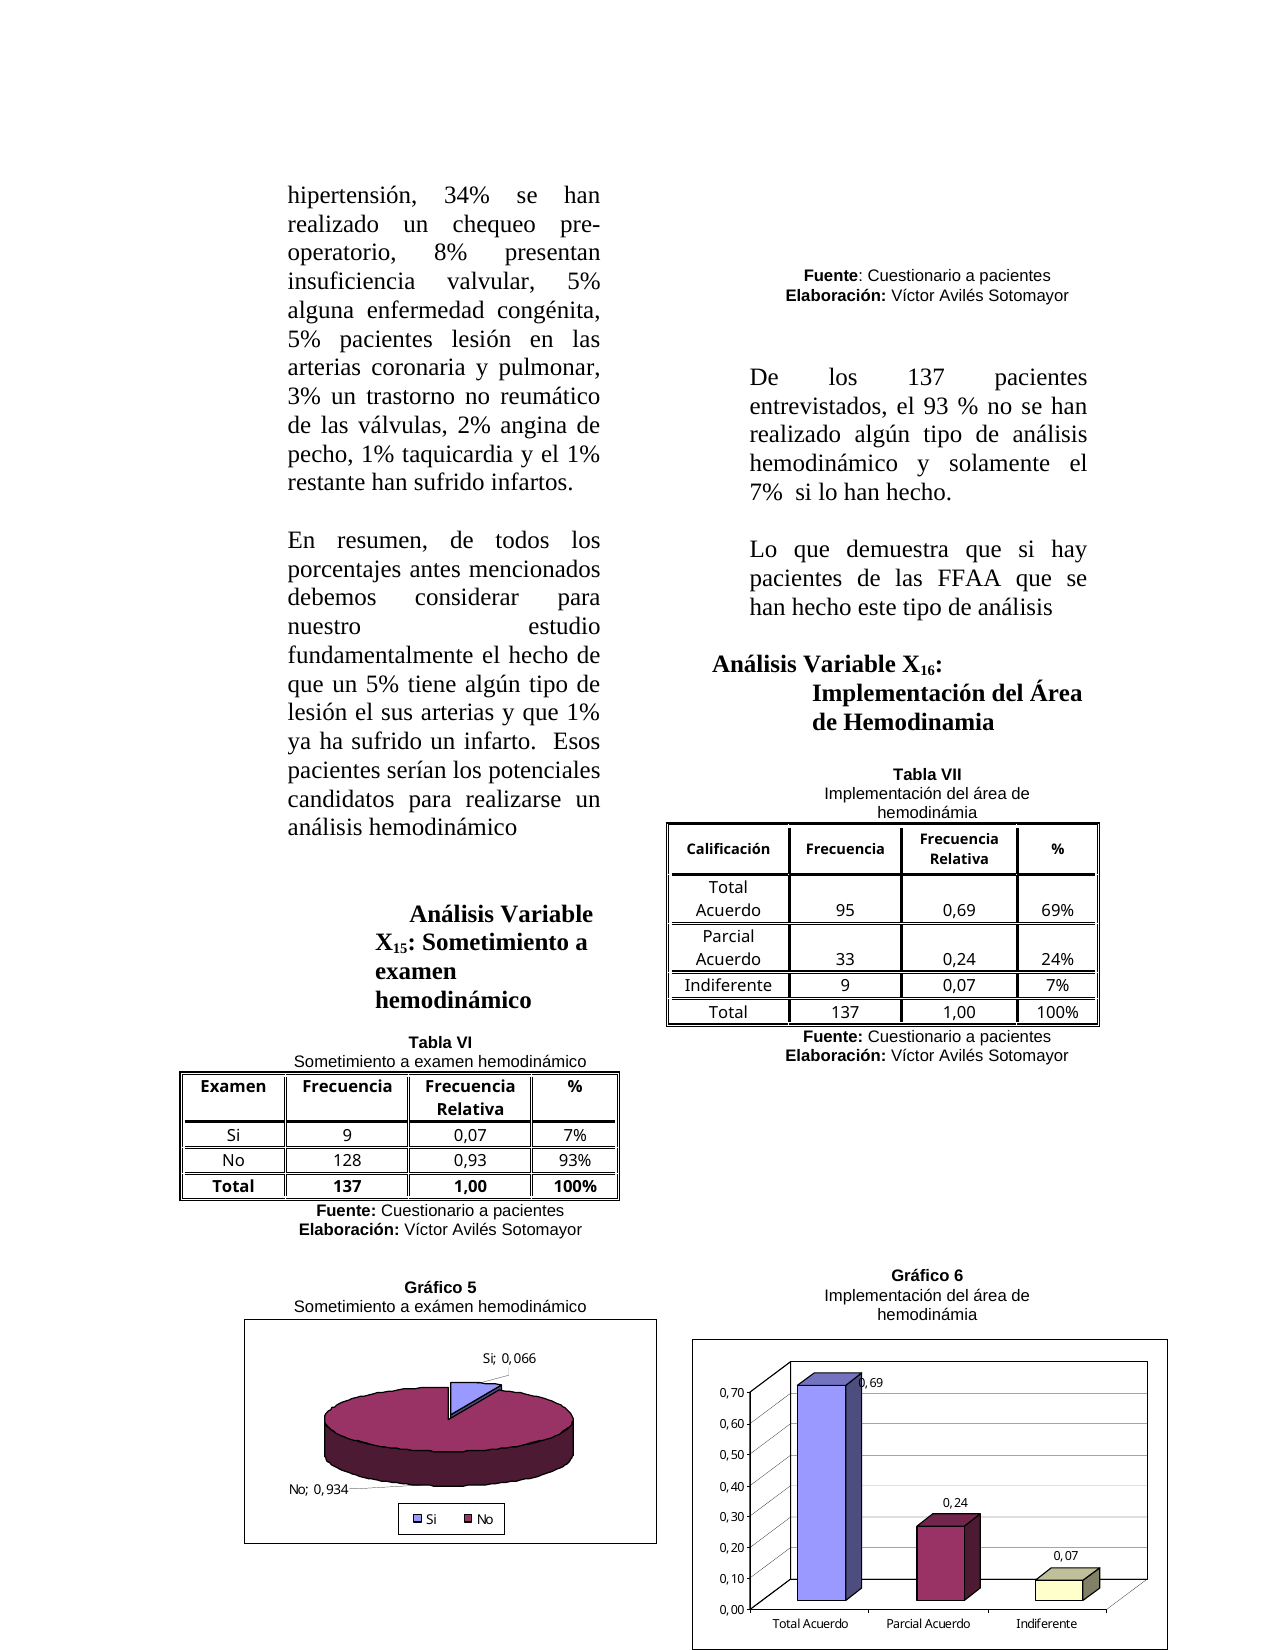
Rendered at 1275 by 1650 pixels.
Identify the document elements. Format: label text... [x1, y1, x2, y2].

table_cell 100% [532, 1172, 618, 1198]
table_header Examen [183, 1075, 286, 1120]
subtitle Implementación del área de hemodinámia [774, 784, 1080, 822]
subtitle Gráfico 5 [287, 1278, 593, 1297]
subtitle Elaboración: Víctor Avilés Sotomayor [774, 1046, 1080, 1065]
text Lo que demuestra que si hay pacientes de las FFAA que se han hecho este tipo de análisis [749, 534, 1087, 621]
subtitle Tabla VII [774, 764, 1080, 784]
subtitle Fuente: Cuestionario a pacientes [287, 1201, 593, 1220]
table_cell Total [668, 997, 789, 1023]
table_cell 137 [789, 1000, 901, 1023]
subtitle Fuente: Cuestionario a pacientes [774, 266, 1080, 285]
table_cell 33 [791, 925, 900, 970]
table_cell 0,69 [903, 876, 1016, 922]
subtitle Sometimiento a exámen hemodinámico [287, 1297, 593, 1316]
list Análisis Variable X15: Sometimiento a examen hemodinámico [375, 899, 601, 1014]
table_cell Si [183, 1120, 284, 1146]
table_cell No [181, 1146, 286, 1172]
table_header Calificación [669, 824, 789, 873]
table_header % [532, 1075, 617, 1120]
table_cell 9 [791, 974, 900, 997]
subtitle Sometimiento a examen hemodinámico [287, 1052, 593, 1071]
table_cell 7% [1019, 970, 1097, 997]
subtitle Tabla VI [287, 1033, 593, 1052]
table_header Frecuencia Relativa [901, 824, 1017, 873]
table_cell Total [181, 1172, 286, 1198]
table_cell Total Acuerdo [668, 873, 788, 922]
table_cell 1,00 [409, 1175, 532, 1198]
table_cell 137 [286, 1175, 409, 1198]
table_cell 128 [287, 1149, 407, 1172]
table_cell 0,93 [410, 1149, 530, 1172]
table_cell 0,07 [410, 1123, 530, 1146]
text En resumen, de todos los porcentajes antes mencionados debemos considerar para nuestro estudio fundamentalmente el hecho de que un 5% tiene algún tipo de lesión el sus arterias y que 1% ya ha sufrido un infarto. Esos pacientes serían los potenciales candidatos para realizarse un análisis hemodinámico [287, 525, 601, 841]
table_cell 100% [1017, 997, 1098, 1023]
table_cell 93% [532, 1146, 618, 1172]
table_header % [1017, 825, 1097, 873]
table_cell 9 [287, 1123, 407, 1146]
subtitle Implementación del área de hemodinámia [774, 1285, 1080, 1324]
table_cell 1,00 [901, 1000, 1017, 1023]
subtitle Elaboración: Víctor Avilés Sotomayor [287, 1220, 593, 1239]
table_cell Indiferente [669, 970, 788, 997]
subtitle Gráfico 6 [774, 1266, 1080, 1285]
table_header Frecuencia [789, 825, 901, 873]
list Análisis Variable X16: Implementación del Área de Hemodinamia [699, 649, 1087, 736]
table_cell Parcial Acuerdo [668, 922, 789, 970]
subtitle Elaboración: Víctor Avilés Sotomayor [774, 285, 1080, 304]
table_cell 95 [791, 876, 900, 922]
table_cell 24% [1017, 922, 1098, 970]
table_header Frecuencia Relativa [409, 1075, 532, 1120]
text De los 137 pacientes entrevistados, el 93 % no se han realizado algún tipo de análisis hemodinámico y solamente el 7% si lo han hecho. [749, 362, 1087, 506]
table_cell 7% [533, 1120, 617, 1146]
table_header Frecuencia [286, 1075, 409, 1120]
table_cell 69% [1019, 873, 1098, 922]
subtitle Fuente: Cuestionario a pacientes [774, 1027, 1080, 1046]
table_cell 0,24 [903, 925, 1016, 970]
table_cell 0,07 [903, 974, 1016, 997]
